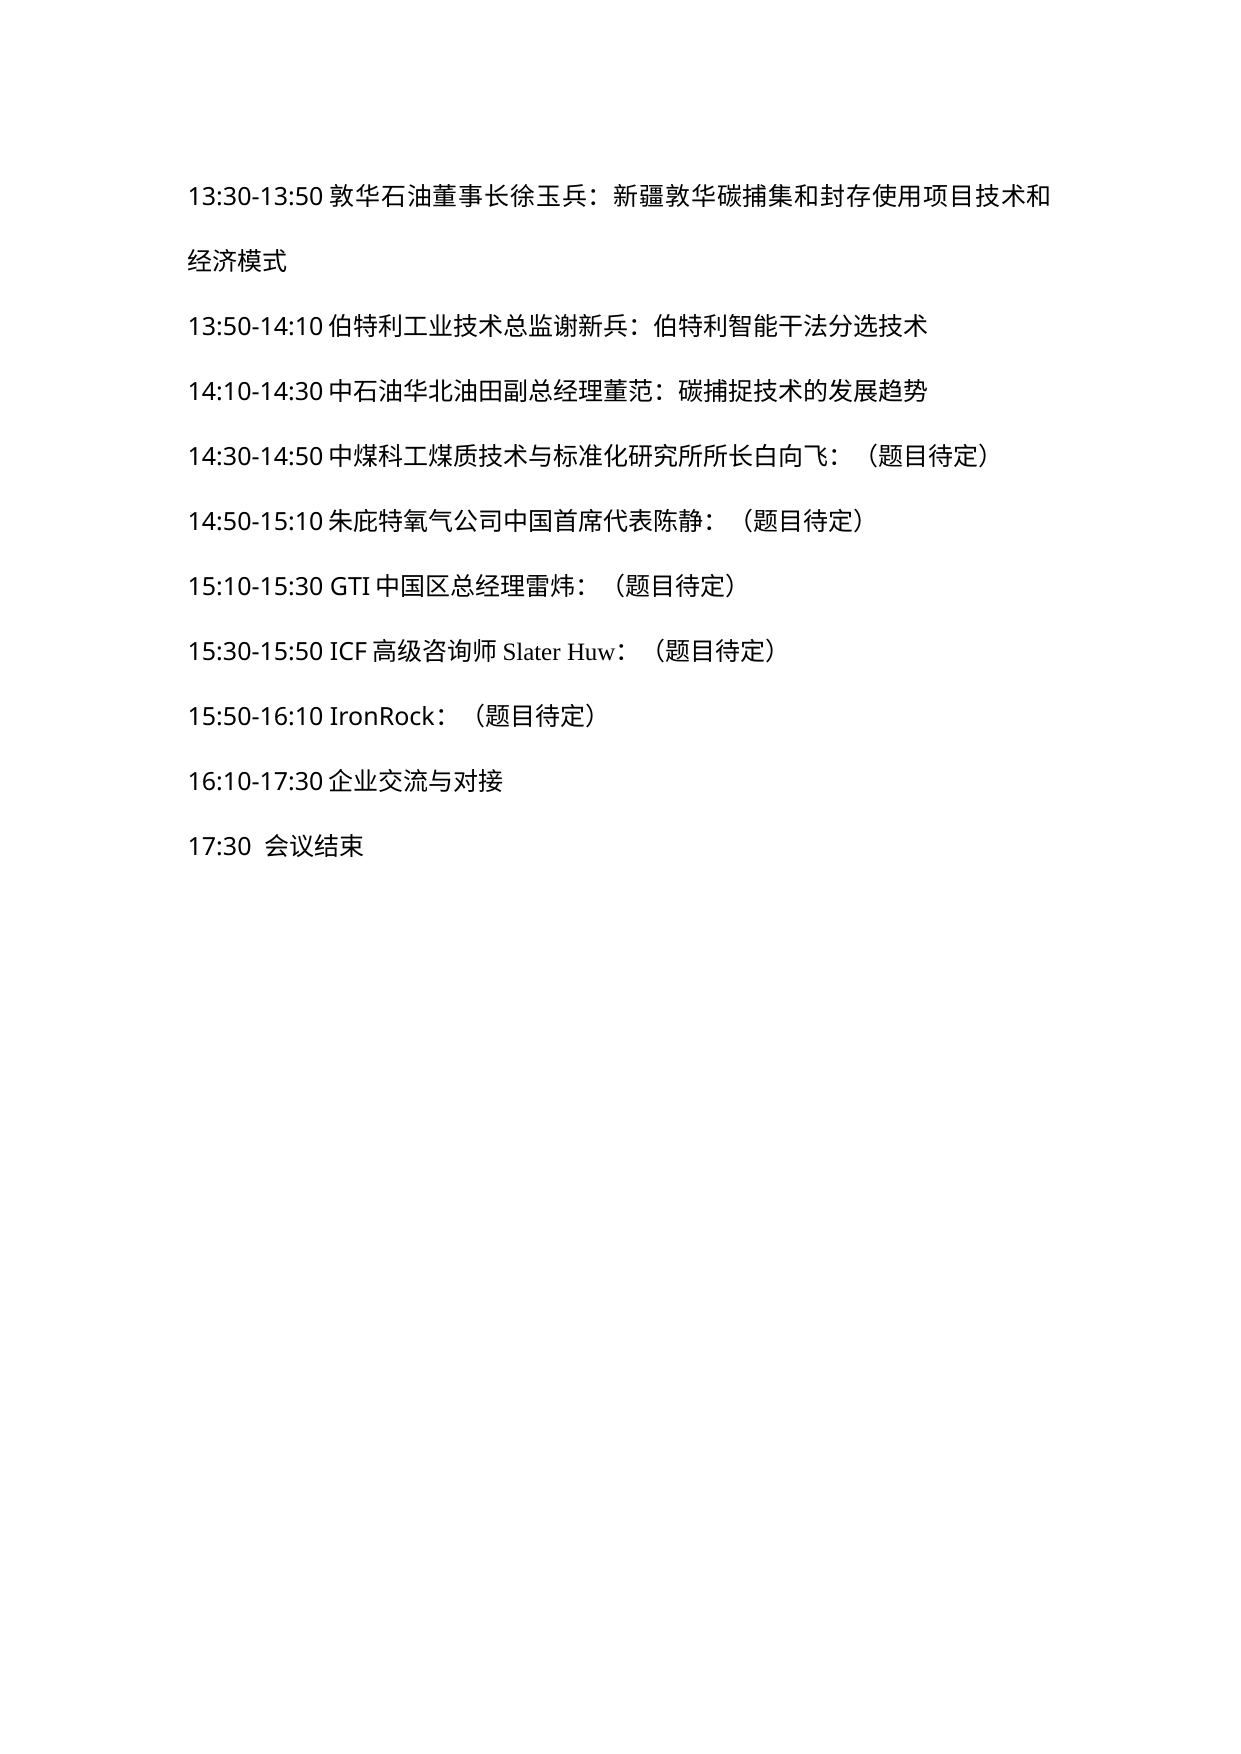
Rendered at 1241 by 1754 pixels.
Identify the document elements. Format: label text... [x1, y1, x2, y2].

text 14:30-14:50中煤科工煤质技术与标准化研究所所长白向飞：（题目待定） [187, 422, 1053, 487]
text 13:30-13:50敦华石油董事长徐玉兵：新疆敦华碳捕集和封存使用项目技术和经济模式 [187, 162, 1053, 292]
text 15:50-16:10 IronRock：（题目待定） [187, 682, 1053, 747]
text 13:50-14:10伯特利工业技术总监谢新兵：伯特利智能干法分选技术 [187, 292, 1053, 357]
text 15:30-15:50 ICF高级咨询师Slater Huw：（题目待定） [187, 617, 1053, 682]
text 16:10-17:30企业交流与对接 [187, 747, 1053, 812]
text 15:10-15:30 GTI中国区总经理雷炜：（题目待定） [187, 552, 1053, 617]
text 14:50-15:10朱庇特氧气公司中国首席代表陈静：（题目待定） [187, 487, 1053, 552]
text 14:10-14:30中石油华北油田副总经理董范：碳捕捉技术的发展趋势 [187, 357, 1053, 422]
text 17:30 会议结束 [187, 812, 1053, 877]
